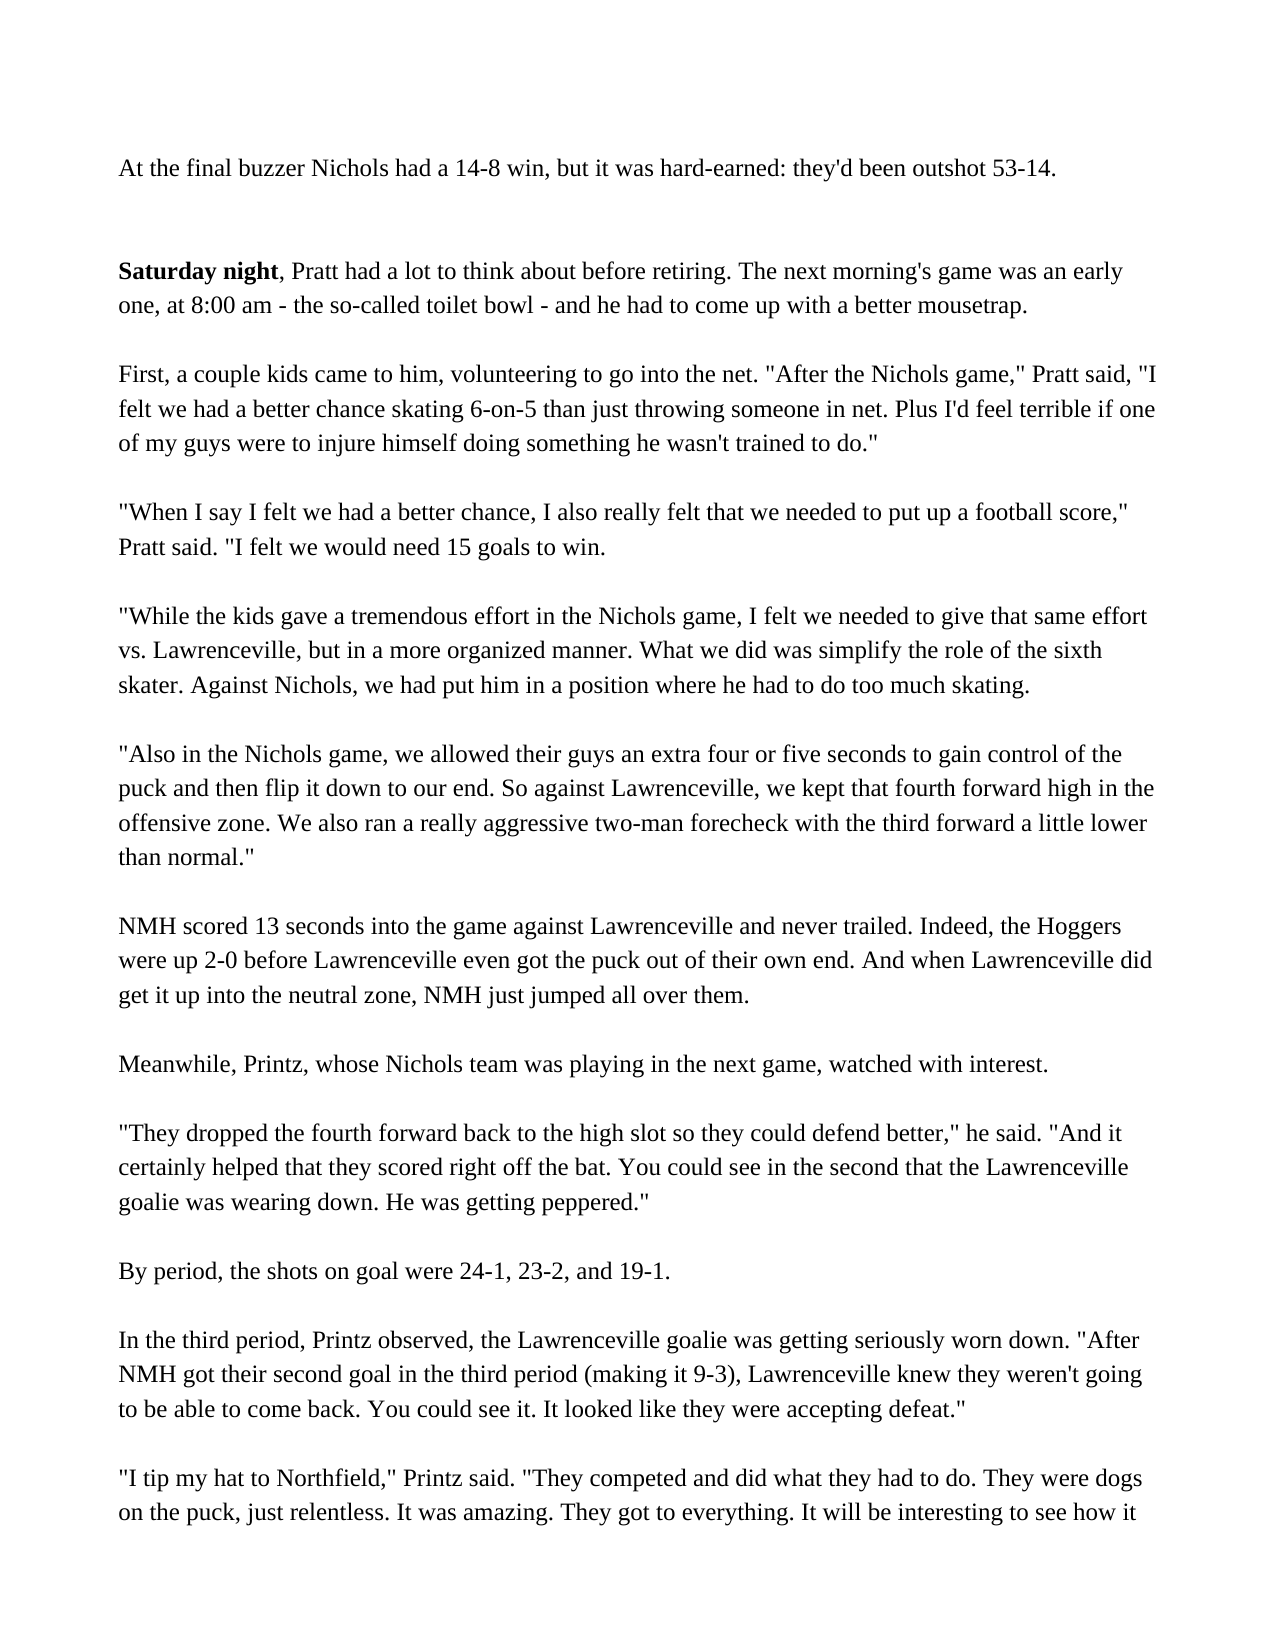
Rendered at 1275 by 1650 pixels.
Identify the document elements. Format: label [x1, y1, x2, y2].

text [118, 118, 1157, 1526]
